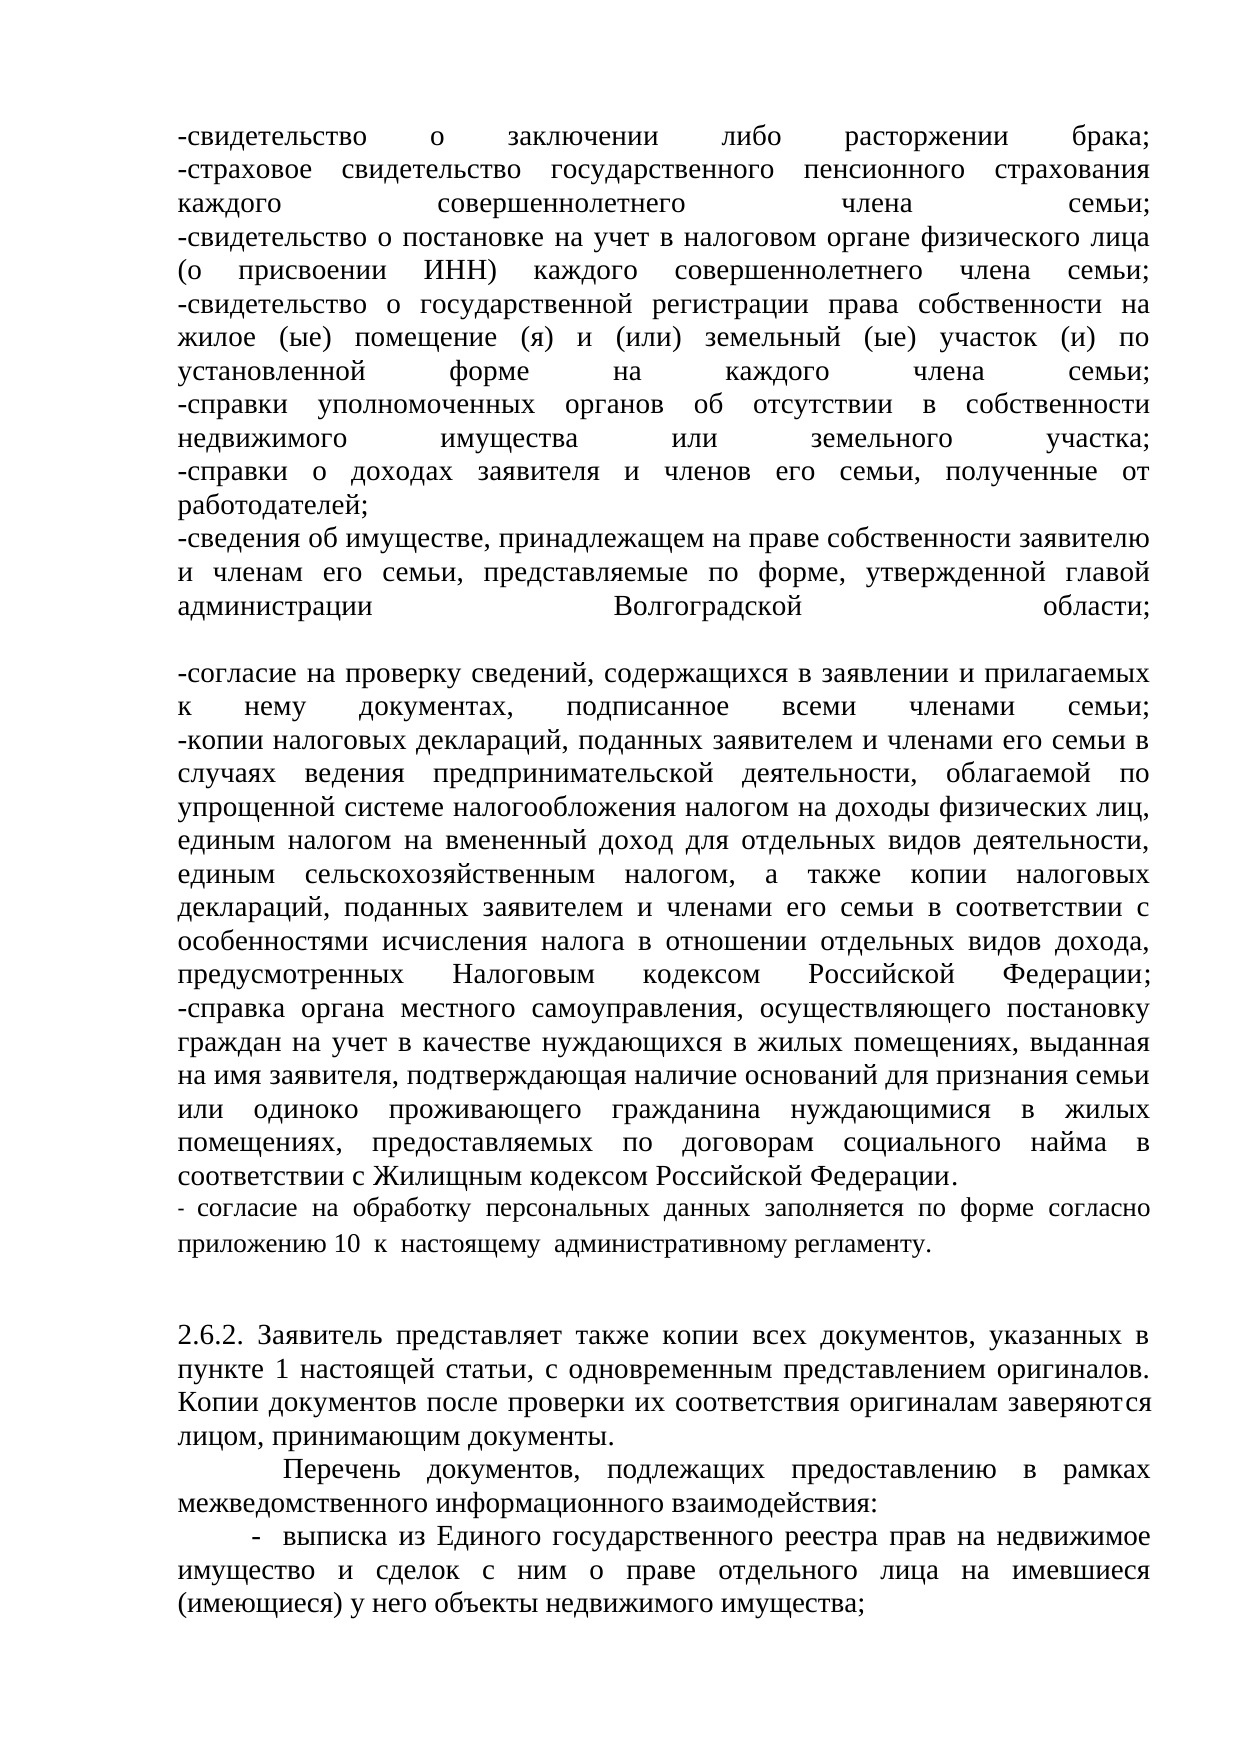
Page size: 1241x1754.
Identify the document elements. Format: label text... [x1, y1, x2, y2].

text 2.6.2. Заявитель представляет также копии всех документов, указанных в пункте 1 настоящей статьи, с одновременным представлением оригиналов. Копии документов после проверки их соответствия оригиналам заверяются лицом, принимающим документы. [177, 1284, 1152, 1451]
text - согласие на обработку персональных данных заполняется по форме согласно приложению 10 к настоящему административному регламенту. [177, 1191, 1152, 1258]
text Перечень документов, подлежащих предоставлению в рамках межведомственного информационного взаимодействия: [177, 1451, 1152, 1518]
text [177, 118, 1152, 1191]
text - выписка из Единого государственного реестра прав на недвижимое имущество и сделок с ним о праве отдельного лица на имевшиеся (имеющиеся) у него объекты недвижимого имущества; [177, 1518, 1152, 1619]
